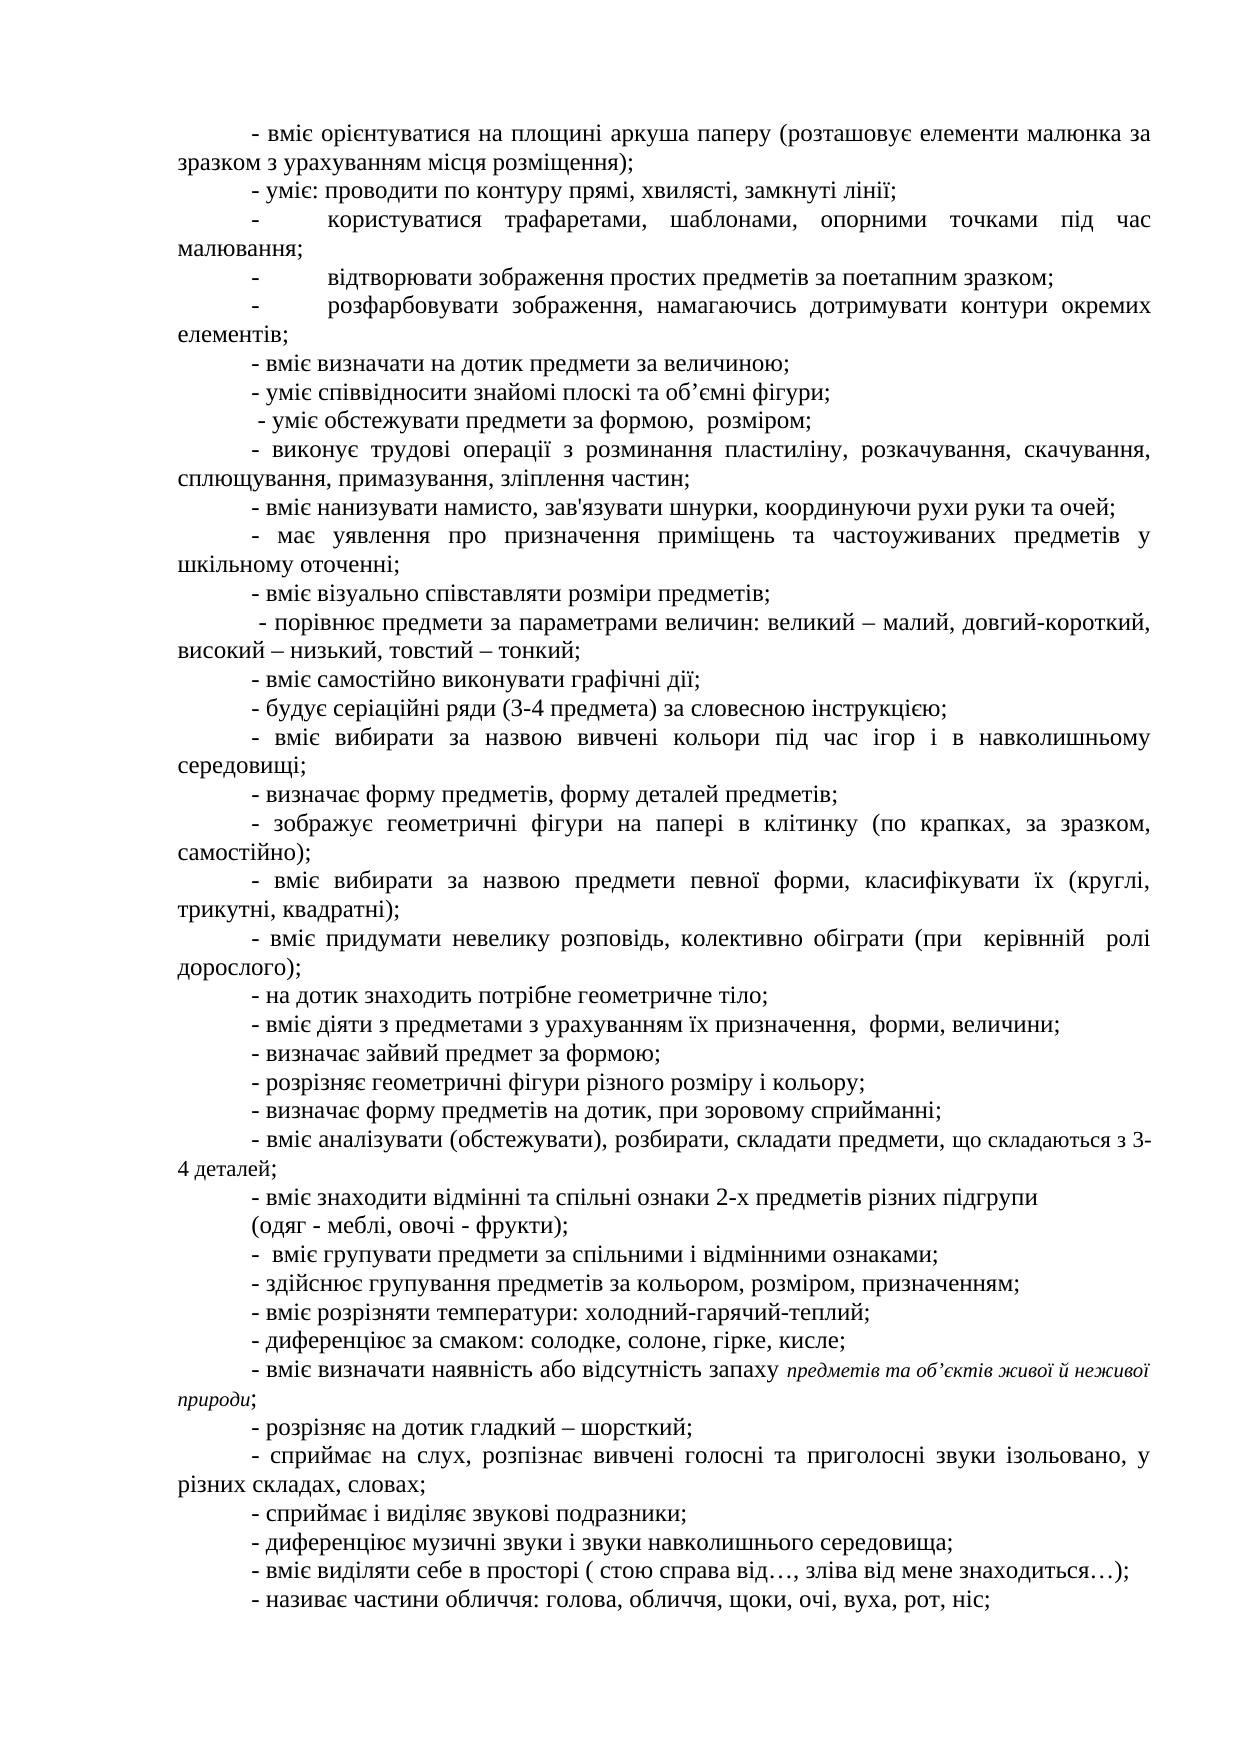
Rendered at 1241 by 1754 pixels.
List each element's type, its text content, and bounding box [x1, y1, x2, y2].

text - визначає форму предметів, форму деталей предметів; [177, 779, 1152, 808]
text - сприймає і виділяє звукові подразники; [177, 1498, 1152, 1527]
text - вміє самостійно виконувати графічні дії; [177, 664, 1152, 693]
text - вміє розрізняти температури: холодний-гарячий-теплий; [177, 1297, 1152, 1326]
text - вміє нанизувати намисто, зав'язувати шнурки, координуючи рухи руки та очей; [177, 492, 1152, 521]
text - називає частини обличчя: голова, обличчя, щоки, очі, вуха, рот, ніс; [177, 1584, 1152, 1613]
text - розрізняє геометричні фігури різного розміру і кольору; [177, 1067, 1152, 1096]
text - вміє діяти з предметами з урахуванням їх призначення, форми, величини; [177, 1009, 1152, 1038]
list відтворювати зображення простих предметів за поетапним зразком; [177, 262, 1152, 291]
text - вміє визначати на дотик предмети за величиною; [177, 348, 1152, 377]
text - розрізняє на дотик гладкий – шорсткий; [177, 1412, 1152, 1441]
text - уміє співвідносити знайомі плоскі та об’ємні фігури; [177, 377, 1152, 406]
text - вміє аналізувати (обстежувати), розбирати, складати предмети, що складаються з 3-4 деталей; [177, 1124, 1152, 1182]
text - уміє обстежувати предмети за формою, розміром; [177, 406, 1152, 434]
text - уміє: проводити по контуру прямі, хвилясті, замкнуті лінії; [177, 176, 1152, 204]
text - вміє орієнтуватися на площині аркуша паперу (розташовує елементи малюнка за зразком з урахуванням місця розміщення); [177, 118, 1152, 176]
text - вміє придумати невелику розповідь, колективно обіграти (при керівнній ролі дорослого); [177, 923, 1152, 981]
text - вміє визначати наявність або відсутність запаху предметів та об’єктів живої й неживої природи; [177, 1354, 1152, 1412]
text - вміє вибирати за назвою предмети певної форми, класифікувати їх (круглі, трикутні, квадратні); [177, 866, 1152, 923]
text (одяг - меблі, овочі - фрукти); [177, 1211, 1152, 1239]
text - вміє групувати предмети за спільними і відмінними ознаками; [177, 1239, 1152, 1268]
text - диференціює музичні звуки і звуки навколишнього середовища; [177, 1527, 1152, 1556]
text - здійснює групування предметів за кольором, розміром, призначенням; [177, 1268, 1152, 1297]
text - вміє знаходити відмінні та спільні ознаки 2-х предметів різних підгрупи [177, 1182, 1152, 1211]
list розфарбовувати зображення, намагаючись дотримувати контури окремих елементів; [177, 291, 1152, 348]
text - диференціює за смаком: солодке, солоне, гірке, кисле; [177, 1326, 1152, 1354]
text - будує серіаційні ряди (3-4 предмета) за словесною інструкцією; [177, 693, 1152, 722]
text - визначає форму предметів на дотик, при зоровому сприйманні; [177, 1096, 1152, 1124]
text - зображує геометричні фігури на папері в клітинку (по крапках, за зразком, самостійно); [177, 808, 1152, 866]
text - визначає зайвий предмет за формою; [177, 1038, 1152, 1067]
text - на дотик знаходить потрібне геометричне тіло; [177, 981, 1152, 1009]
list користуватися трафаретами, шаблонами, опорними точками під час малювання; [177, 204, 1152, 262]
text - вміє виділяти себе в просторі ( стою справа від…, зліва від мене знаходиться…); [177, 1556, 1152, 1584]
text - виконує трудові операції з розминання пластиліну, розкачування, скачування, сплющування, примазування, зліплення частин; [177, 434, 1152, 492]
text - має уявлення про призначення приміщень та частоуживаних предметів у шкільному оточенні; [177, 521, 1152, 578]
text - вміє вибирати за назвою вивчені кольори під час ігор і в навколишньому середовищі; [177, 722, 1152, 779]
text - сприймає на слух, розпізнає вивчені голосні та приголосні звуки ізольовано, у різних складах, словах; [177, 1441, 1152, 1498]
text - порівнює предмети за параметрами величин: великий – малий, довгий-короткий, високий – низький, товстий – тонкий; [177, 607, 1152, 664]
text - вміє візуально співставляти розміри предметів; [177, 578, 1152, 607]
